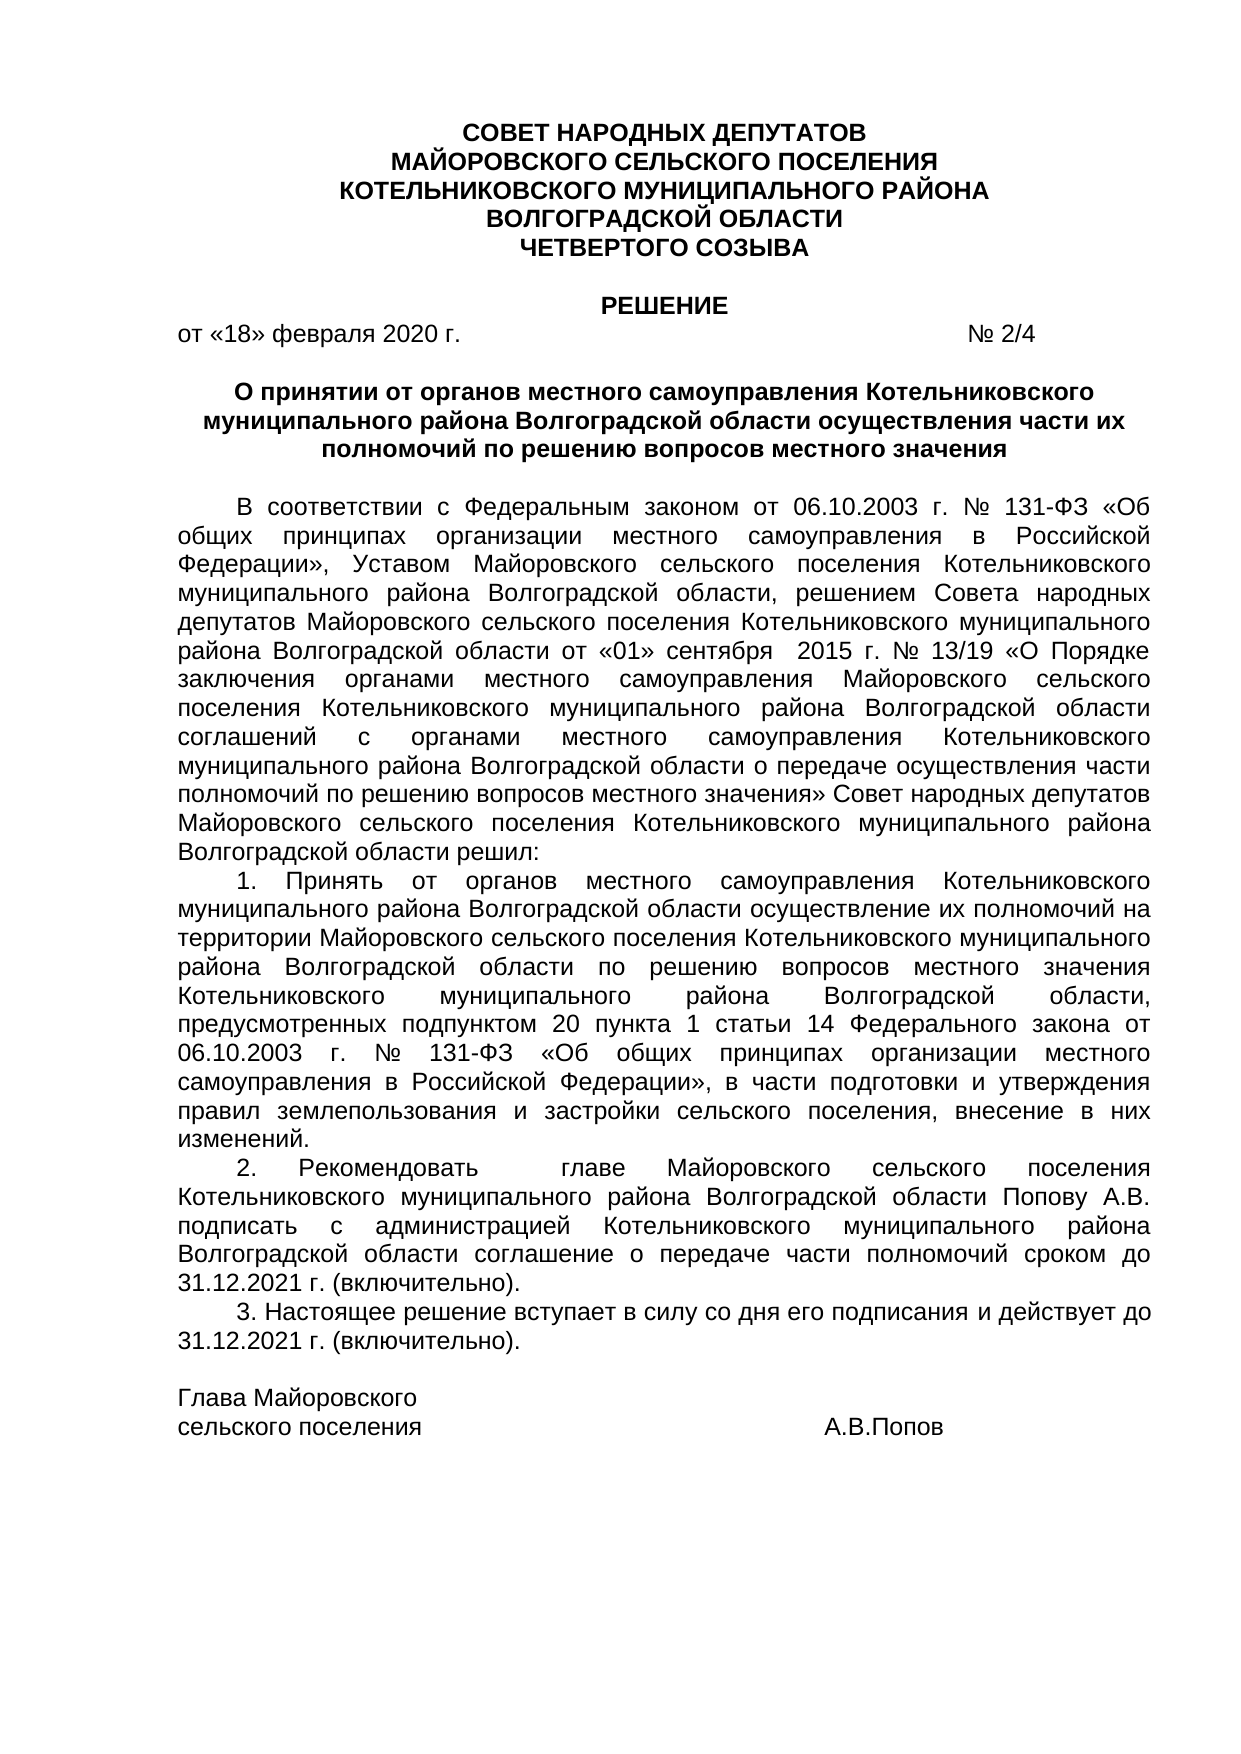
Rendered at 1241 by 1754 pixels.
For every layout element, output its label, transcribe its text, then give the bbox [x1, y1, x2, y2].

text 3. Настоящее решение вступает в силу со дня его подписания и действует до 31.12.2021 г. (включительно). [177, 1297, 1152, 1354]
text 2. Рекомендовать главе Майоровского сельского поселения Котельниковского муниципального района Волгоградской области Попову А.В. подписать с администрацией Котельниковского муниципального района Волгоградской области соглашение о передаче части полномочий сроком до 31.12.2021 г. (включительно). [177, 1153, 1152, 1297]
text Глава Майоровского [177, 1383, 1152, 1412]
text 1. Принять от органов местного самоуправления Котельниковского муниципального района Волгоградской области осуществление их полномочий на территории Майоровского сельского поселения Котельниковского муниципального района Волгоградской области по решению вопросов местного значения Котельниковского муниципального района Волгоградской области, предусмотренных подпунктом 20 пункта 1 статьи 14 Федерального закона от 06.10.2003 г. № 131-ФЗ «Об общих принципах организации местного самоуправления в Российской Федерации», в части подготовки и утверждения правил землепользования и застройки сельского поселения, внесение в них изменений. [177, 866, 1152, 1153]
text сельского поселения А.В.Попов [177, 1412, 1152, 1441]
text от «18» февраля 2020 г. № 2/4 [177, 319, 1152, 348]
text О принятии от органов местного самоуправления Котельниковского муниципального района Волгоградской области осуществления части их полномочий по решению вопросов местного значения [177, 377, 1152, 463]
text РЕШЕНИЕ [177, 291, 1152, 319]
text СОВЕТ НАРОДНЫХ ДЕПУТАТОВ [177, 118, 1152, 147]
text КОТЕЛЬНИКОВСКОГО МУНИЦИПАЛЬНОГО РАЙОНА [177, 176, 1152, 204]
text ЧЕТВЕРТОГО СОЗЫВА [177, 233, 1152, 262]
text МАЙОРОВСКОГО СЕЛЬСКОГО ПОСЕЛЕНИЯ [177, 147, 1152, 176]
text ВОЛГОГРАДСКОЙ ОБЛАСТИ [177, 204, 1152, 233]
text В соответствии с Федеральным законом от 06.10.2003 г. № 131-ФЗ «Об общих принципах организации местного самоуправления в Российской Федерации», Уставом Майоровского сельского поселения Котельниковского муниципального района Волгоградской области, решением Совета народных депутатов Майоровского сельского поселения Котельниковского муниципального района Волгоградской области от «01» сентября 2015 г. № 13/19 «О Порядке заключения органами местного самоуправления Майоровского сельского поселения Котельниковского муниципального района Волгоградской области соглашений с органами местного самоуправления Котельниковского муниципального района Волгоградской области о передаче осуществления части полномочий по решению вопросов местного значения» Совет народных депутатов Майоровского сельского поселения Котельниковского муниципального района Волгоградской области решил: [177, 492, 1152, 866]
